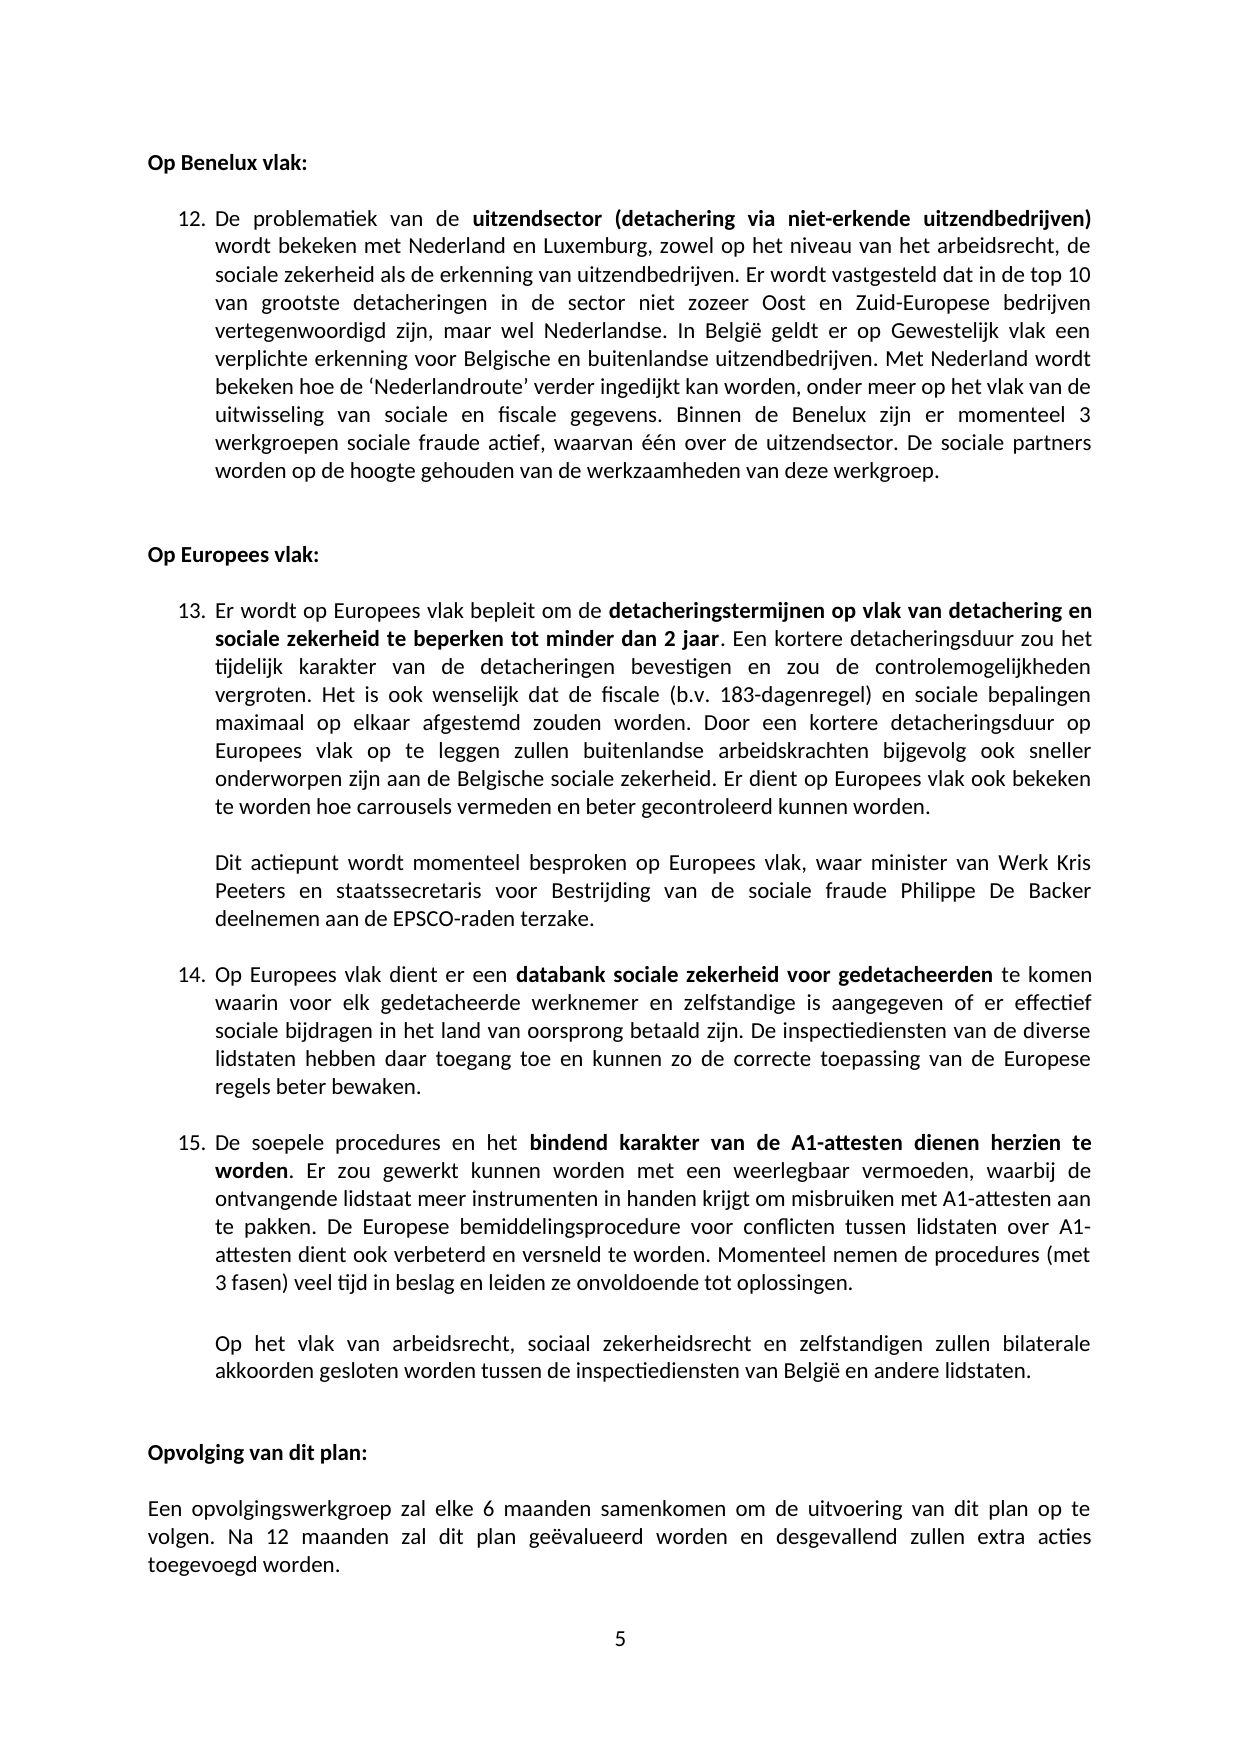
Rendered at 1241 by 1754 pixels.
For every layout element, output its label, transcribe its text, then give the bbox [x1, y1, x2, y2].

list Dit actiepunt wordt momenteel besproken op Europees vlak, waar minister van Werk Kris Peeters en staatssecretaris voor Bestrijding van de sociale fraude Philippe De Backer deelnemen aan de EPSCO-raden terzake. [215, 848, 1093, 932]
list De problematiek van de uitzendsector (detachering via niet-erkende uitzendbedrijven) wordt bekeken met Nederland en Luxemburg, zowel op het niveau van het arbeidsrecht, de sociale zekerheid als de erkenning van uitzendbedrijven. Er wordt vastgesteld dat in de top 10 van grootste detacheringen in de sector niet zozeer Oost en Zuid-Europese bedrijven vertegenwoordigd zijn, maar wel Nederlandse. In België geldt er op Gewestelijk vlak een verplichte erkenning voor Belgische en buitenlandse uitzendbedrijven. Met Nederland wordt bekeken hoe de ‘Nederlandroute’ verder ingedijkt kan worden, onder meer op het vlak van de uitwisseling van sociale en fiscale gegevens. Binnen de Benelux zijn er momenteel 3 werkgroepen sociale fraude actief, waarvan één over de uitzendsector. De sociale partners worden op de hoogte gehouden van de werkzaamheden van deze werkgroep. [177, 204, 1093, 484]
text Op Europees vlak: [148, 540, 1093, 568]
list Op Europees vlak dient er een databank sociale zekerheid voor gedetacheerden te komen waarin voor elk gedetacheerde werknemer en zelfstandige is aangegeven of er effectief sociale bijdragen in het land van oorsprong betaald zijn. De inspectiediensten van de diverse lidstaten hebben daar toegang toe en kunnen zo de correcte toepassing van de Europese regels beter bewaken. [177, 960, 1093, 1100]
list Op het vlak van arbeidsrecht, sociaal zekerheidsrecht en zelfstandigen zullen bilaterale akkoorden gesloten worden tussen de inspectiediensten van België en andere lidstaten. [215, 1329, 1093, 1385]
list Er wordt op Europees vlak bepleit om de detacheringstermijnen op vlak van detachering en sociale zekerheid te beperken tot minder dan 2 jaar. Een kortere detacheringsduur zou het tijdelijk karakter van de detacheringen bevestigen en zou de controlemogelijkheden vergroten. Het is ook wenselijk dat de fiscale (b.v. 183-dagenregel) en sociale bepalingen maximaal op elkaar afgestemd zouden worden. Door een kortere detacheringsduur op Europees vlak op te leggen zullen buitenlandse arbeidskrachten bijgevolg ook sneller onderworpen zijn aan de Belgische sociale zekerheid. Er dient op Europees vlak ook bekeken te worden hoe carrousels vermeden en beter gecontroleerd kunnen worden. [177, 596, 1093, 820]
text Een opvolgingswerkgroep zal elke 6 maanden samenkomen om de uitvoering van dit plan op te volgen. Na 12 maanden zal dit plan geëvalueerd worden en desgevallend zullen extra acties toegevoegd worden. [148, 1494, 1093, 1578]
text Op Benelux vlak: [148, 148, 1093, 176]
text Opvolging van dit plan: [148, 1438, 1093, 1466]
list De soepele procedures en het bindend karakter van de A1-attesten dienen herzien te worden. Er zou gewerkt kunnen worden met een weerlegbaar vermoeden, waarbij de ontvangende lidstaat meer instrumenten in handen krijgt om misbruiken met A1-attesten aan te pakken. De Europese bemiddelingsprocedure voor conflicten tussen lidstaten over A1-attesten dient ook verbeterd en versneld te worden. Momenteel nemen de procedures (met 3 fasen) veel tijd in beslag en leiden ze onvoldoende tot oplossingen. [177, 1128, 1093, 1296]
